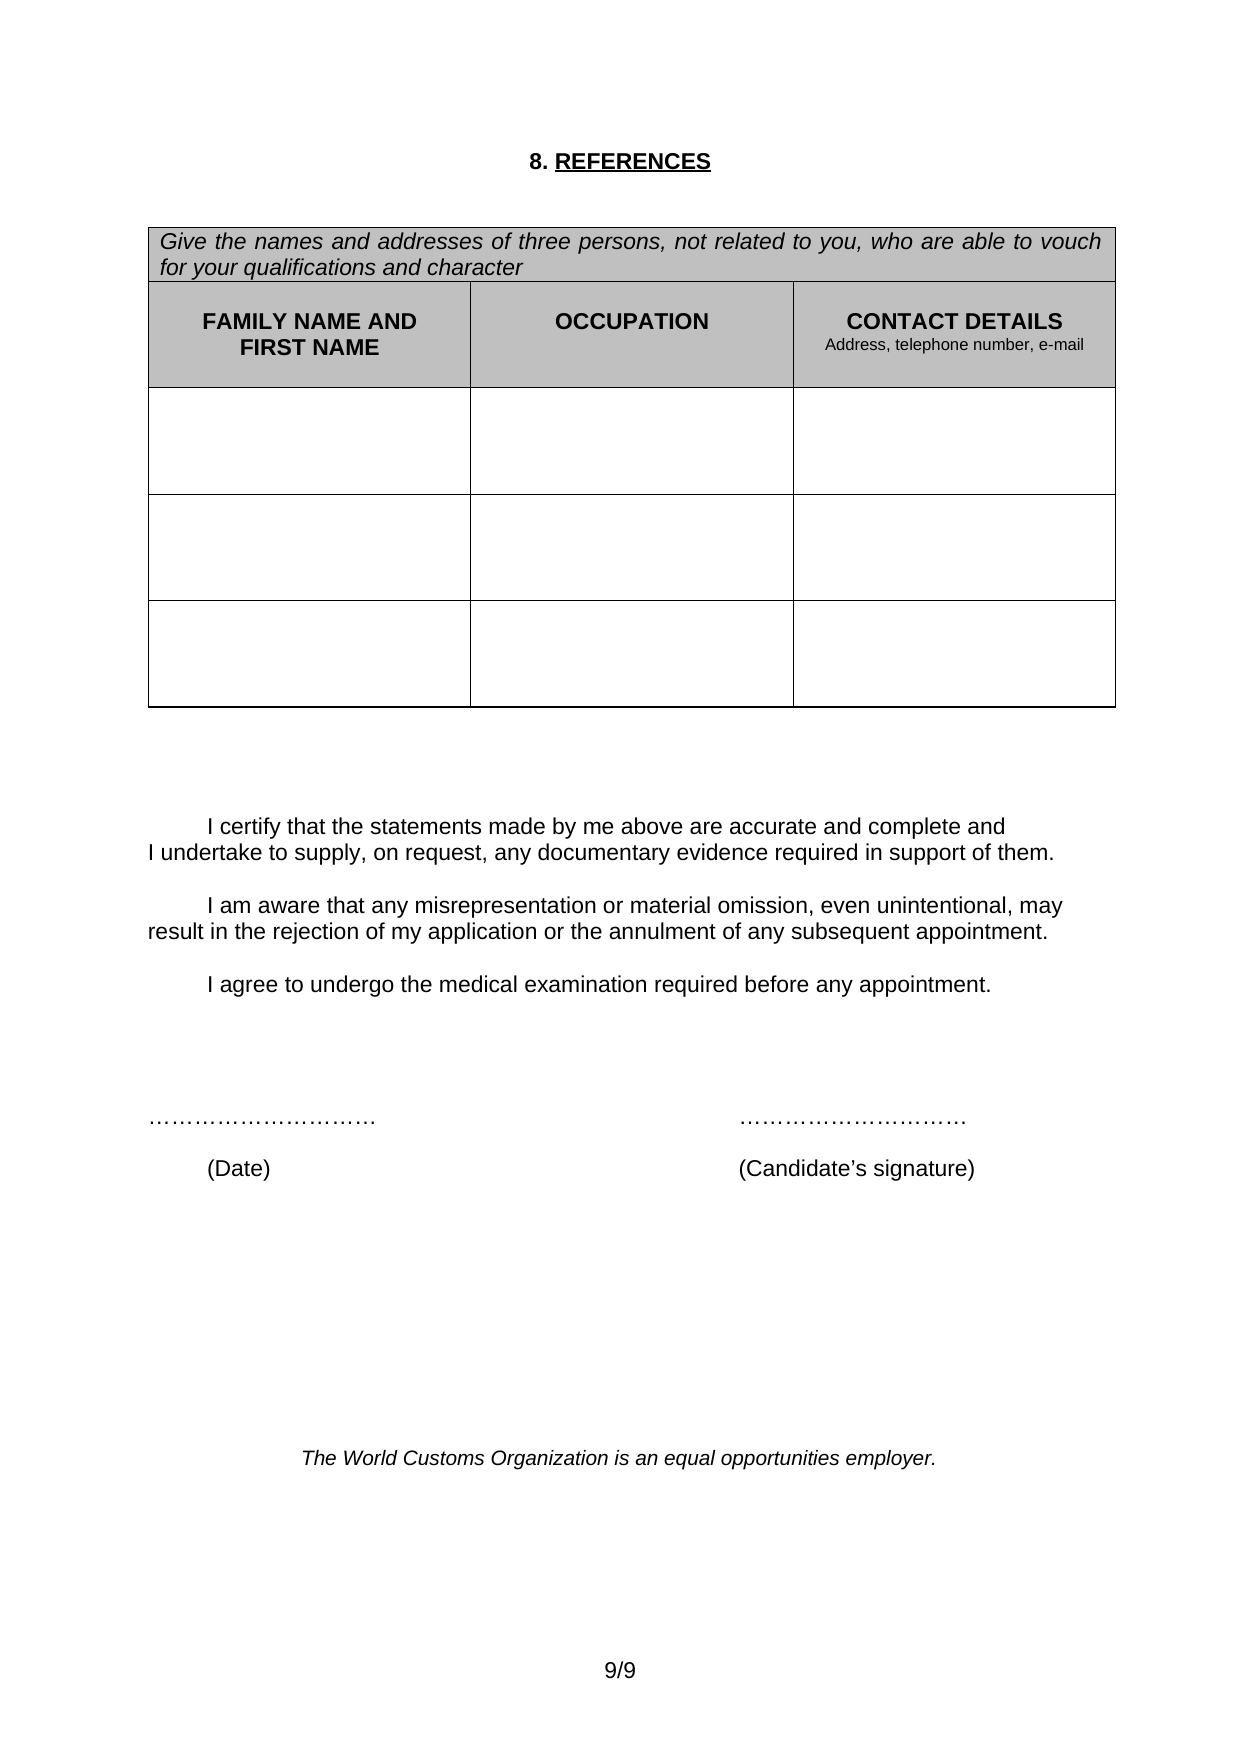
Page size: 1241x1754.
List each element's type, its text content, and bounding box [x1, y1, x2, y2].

text (Date) (Candidate’s signature) [207, 1155, 1092, 1182]
table_cell [471, 495, 793, 600]
table_cell OCCUPATION [471, 282, 793, 387]
table_cell [149, 495, 470, 600]
table_cell [149, 388, 470, 493]
table_cell FAMILY NAME AND FIRST NAME [149, 282, 470, 387]
table_cell [794, 601, 1115, 706]
text I agree to undergo the medical examination required before any appointment. [148, 971, 1092, 997]
text ………………………… ………………………… [148, 1103, 1092, 1129]
table_cell CONTACT DETAILS Address, telephone number, e-mail [794, 282, 1115, 387]
text 8. REFERENCES [148, 148, 1092, 174]
table_cell [149, 601, 470, 706]
table_cell [794, 388, 1115, 493]
text I certify that the statements made by me above are accurate and complete and I undertake to supply, on request, any documentary evidence required in support of them. [148, 813, 1092, 866]
table_cell [471, 601, 793, 706]
table_cell [794, 495, 1115, 600]
text I am aware that any misrepresentation or material omission, even unintentional, may result in the rejection of my application or the annulment of any subsequent appointment. [148, 892, 1092, 944]
table_cell [471, 388, 793, 493]
text The World Customs Organization is an equal opportunities employer. [148, 1445, 1092, 1469]
table_header Give the names and addresses of three persons, not related to you, who are able to vouch for your qualifications and character [149, 228, 1115, 281]
